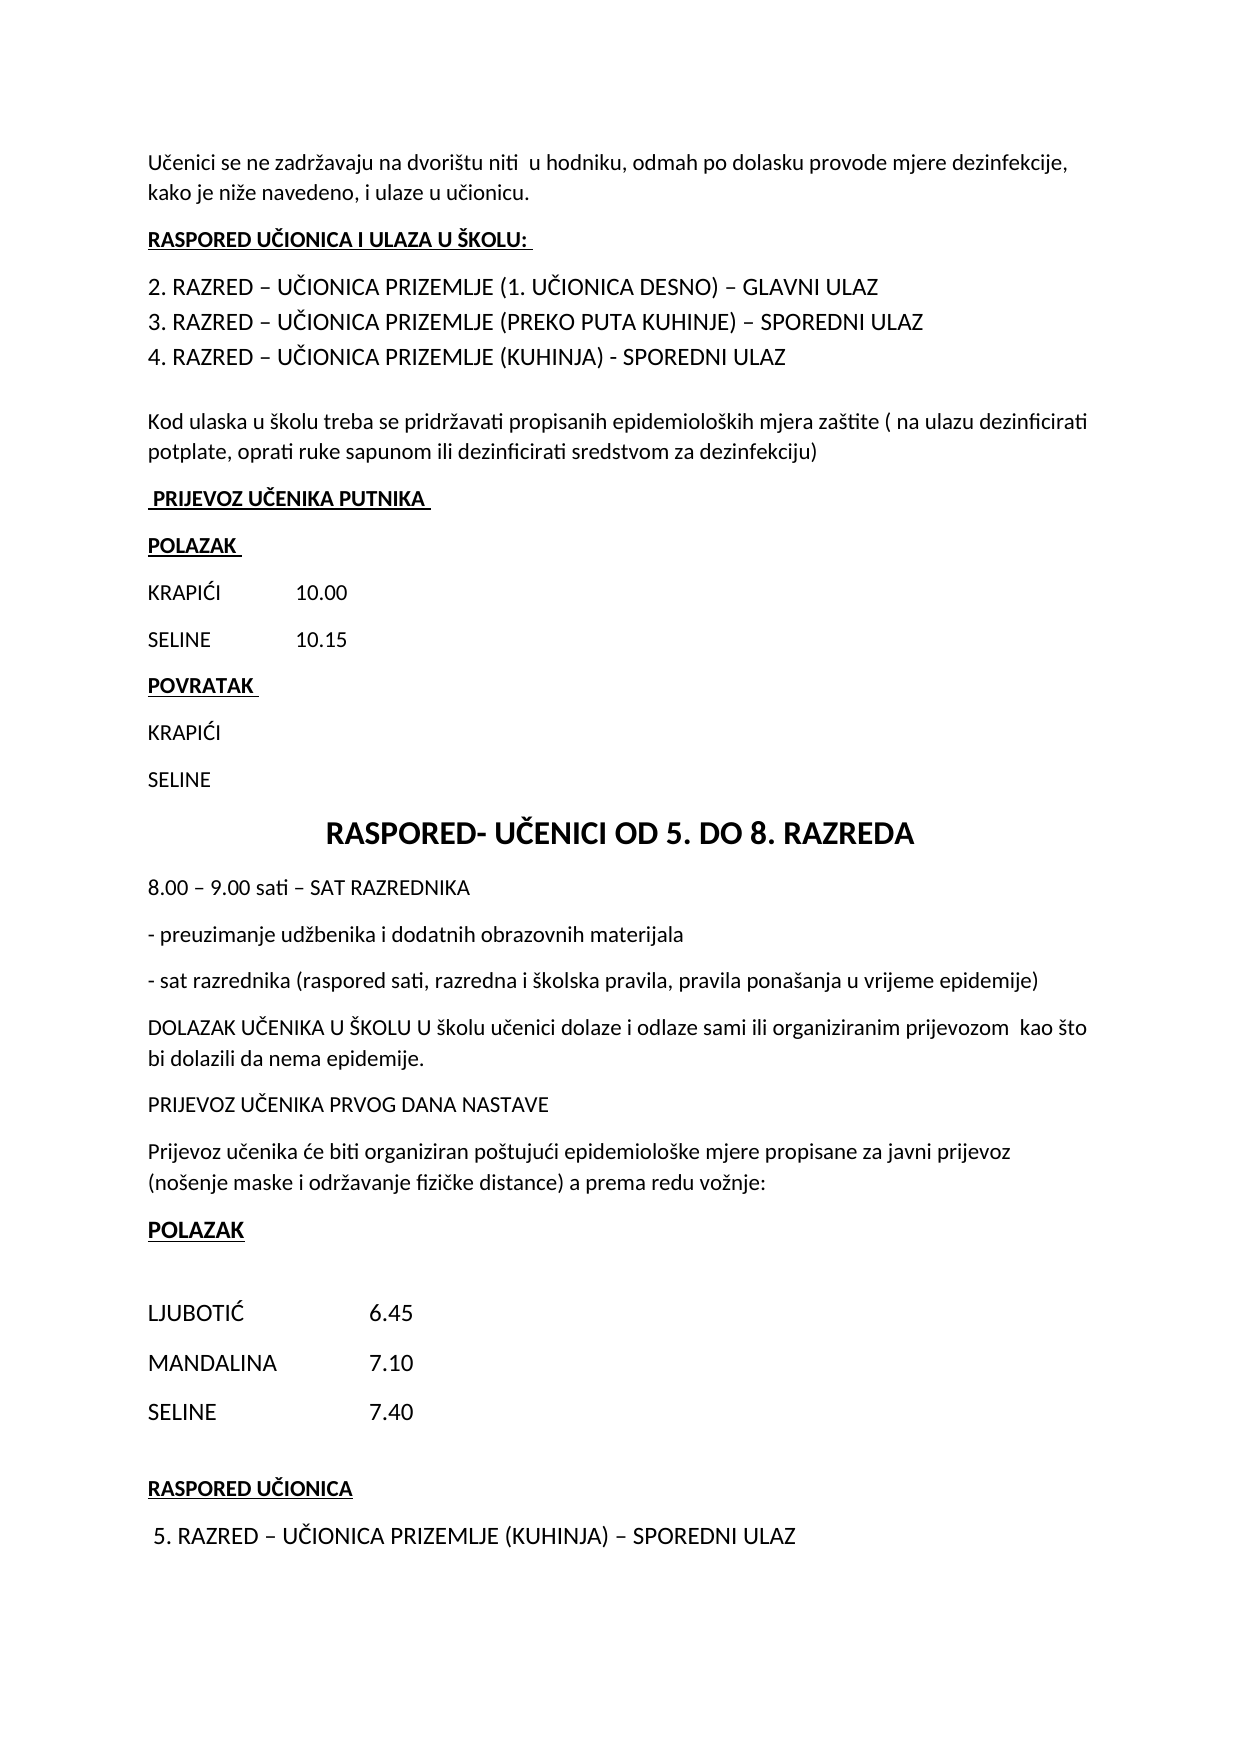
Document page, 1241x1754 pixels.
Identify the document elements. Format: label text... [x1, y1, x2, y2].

text RASPORED UČIONICA I ULAZA U ŠKOLU: [148, 225, 1093, 253]
text POLAZAK [148, 531, 1093, 559]
text Prijevoz učenika će biti organiziran poštujući epidemiološke mjere propisane za javni prijevoz (nošenje maske i održavanje fizičke distance) a prema redu vožnje: [148, 1137, 1093, 1196]
text PRIJEVOZ UČENIKA PRVOG DANA NASTAVE [148, 1091, 1093, 1119]
text LJUBOTIĆ 6.45 [148, 1264, 1093, 1328]
text PRIJEVOZ UČENIKA PUTNIKA [148, 484, 1093, 512]
text DOLAZAK UČENIKA U ŠKOLU U školu učenici dolaze i odlaze sami ili organiziranim prijevozom kao što bi dolazili da nema epidemije. [148, 1013, 1093, 1072]
text POLAZAK [148, 1214, 1093, 1245]
text Učenici se ne zadržavaju na dvorištu niti u hodniku, odmah po dolasku provode mjere dezinfekcije, kako je niže navedeno, i ulaze u učionicu. [148, 148, 1093, 206]
text SELINE 10.15 [148, 625, 1093, 653]
text SELINE 7.40 [148, 1396, 1093, 1427]
text POVRATAK [148, 672, 1093, 700]
text SELINE [148, 765, 1093, 793]
text KRAPIĆI 10.00 [148, 578, 1093, 606]
text 2. RAZRED – UČIONICA PRIZEMLJE (1. UČIONICA DESNO) – GLAVNI ULAZ [148, 272, 1093, 302]
text KRAPIĆI [148, 718, 1093, 747]
text - sat razrednika (raspored sati, razredna i školska pravila, pravila ponašanja u vrijeme epidemije) [148, 967, 1093, 995]
text RASPORED UČIONICA [148, 1474, 1093, 1502]
text Kod ulaska u školu treba se pridržavati propisanih epidemioloških mjera zaštite ( na ulazu dezinficirati potplate, oprati ruke sapunom ili dezinficirati sredstvom za dezinfekciju) [148, 407, 1093, 465]
text 5. RAZRED – UČIONICA PRIZEMLJE (KUHINJA) – SPOREDNI ULAZ [148, 1521, 1093, 1551]
text RASPORED- UČENICI OD 5. DO 8. RAZREDA [148, 812, 1093, 853]
text 4. RAZRED – UČIONICA PRIZEMLJE (KUHINJA) - SPOREDNI ULAZ [148, 342, 1093, 372]
text 8.00 – 9.00 sati – SAT RAZREDNIKA [148, 873, 1093, 901]
text - preuzimanje udžbenika i dodatnih obrazovnih materijala [148, 920, 1093, 948]
text MANDALINA 7.10 [148, 1347, 1093, 1377]
text 3. RAZRED – UČIONICA PRIZEMLJE (PREKO PUTA KUHINJE) – SPOREDNI ULAZ [148, 307, 1093, 337]
